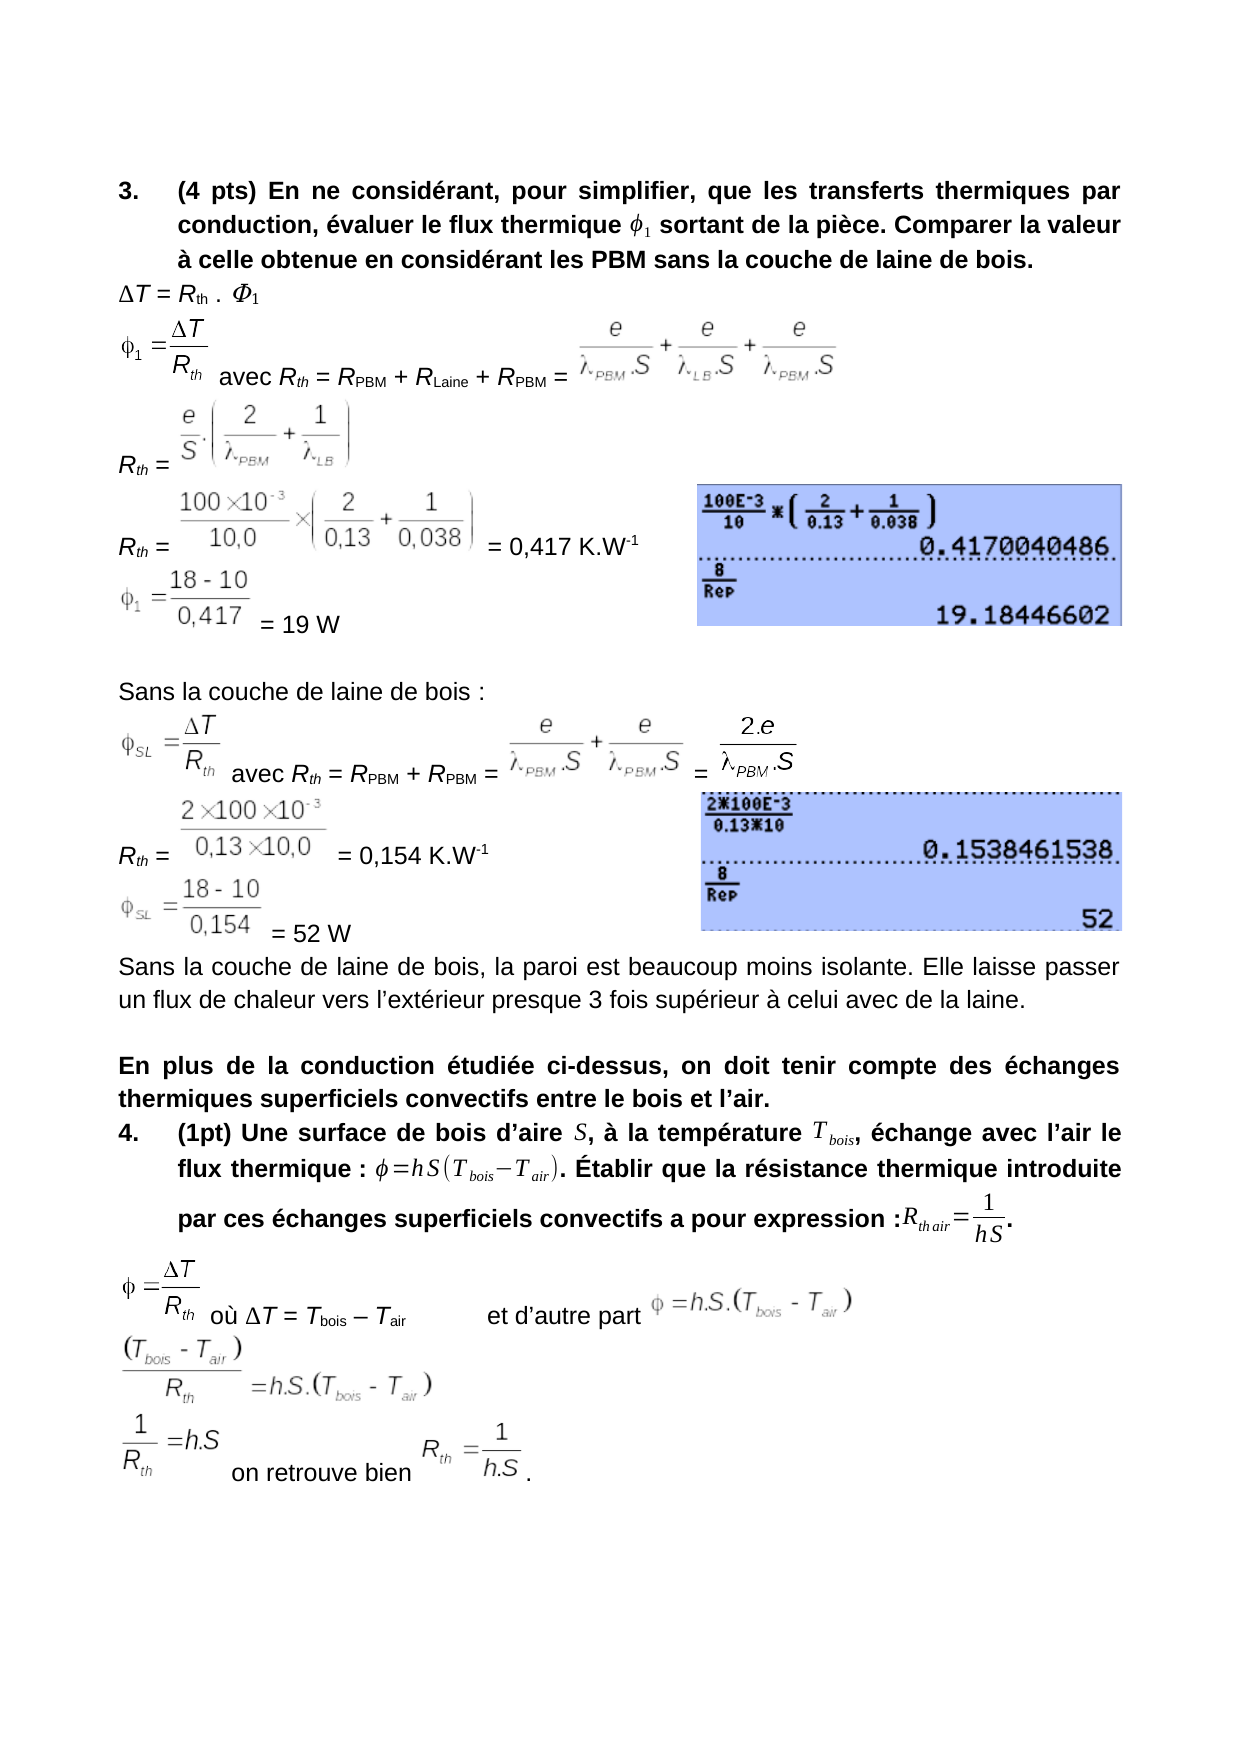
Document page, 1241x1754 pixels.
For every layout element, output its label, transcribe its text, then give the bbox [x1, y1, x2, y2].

text avec Rth = RPBM + RLaine + RPBM = [118, 313, 1122, 390]
text Sans la couche de laine de bois, la paroi est beaucoup moins isolante. Elle laisse passer un flux de chaleur vers l’extérieur presque 3 fois supérieur à celui avec de la laine. [118, 952, 1122, 1014]
text on retrouve bien . [118, 1409, 1122, 1487]
text avec Rth = RPBM + RPBM = = [118, 709, 1122, 787]
text où ΔT = Tbois – Tair et d’autre part [118, 1252, 1122, 1330]
text Sans la couche de laine de bois : [118, 676, 1122, 705]
text Rth = = 0,154 K.W-1 [118, 792, 700, 869]
list (4 pts) En ne considérant, pour simplifier, que les transferts thermiques par conduction, évaluer le flux thermique sortant de la pièce. Comparer la valeur à celle obtenue en considérant les PBM sans la couche de laine de bois. [118, 176, 1122, 274]
text = 19 W [118, 565, 1122, 639]
text Rth = [118, 395, 1122, 479]
text = 52 W [118, 874, 1122, 948]
text En plus de la conduction étudiée ci-dessus, on doit tenir compte des échanges thermiques superficiels convectifs entre le bois et l’air. [118, 1051, 1122, 1113]
list (1pt) Une surface de bois d’aire , à la température , échange avec l’air le flux thermique : . Établir que la résistance thermique introduite par ces échanges superficiels convectifs a pour expression :. [118, 1117, 1122, 1248]
text Rth = = 0,417 K.W-1 [118, 483, 1122, 561]
text ΔT = Rth . Φ1 [118, 278, 1122, 308]
